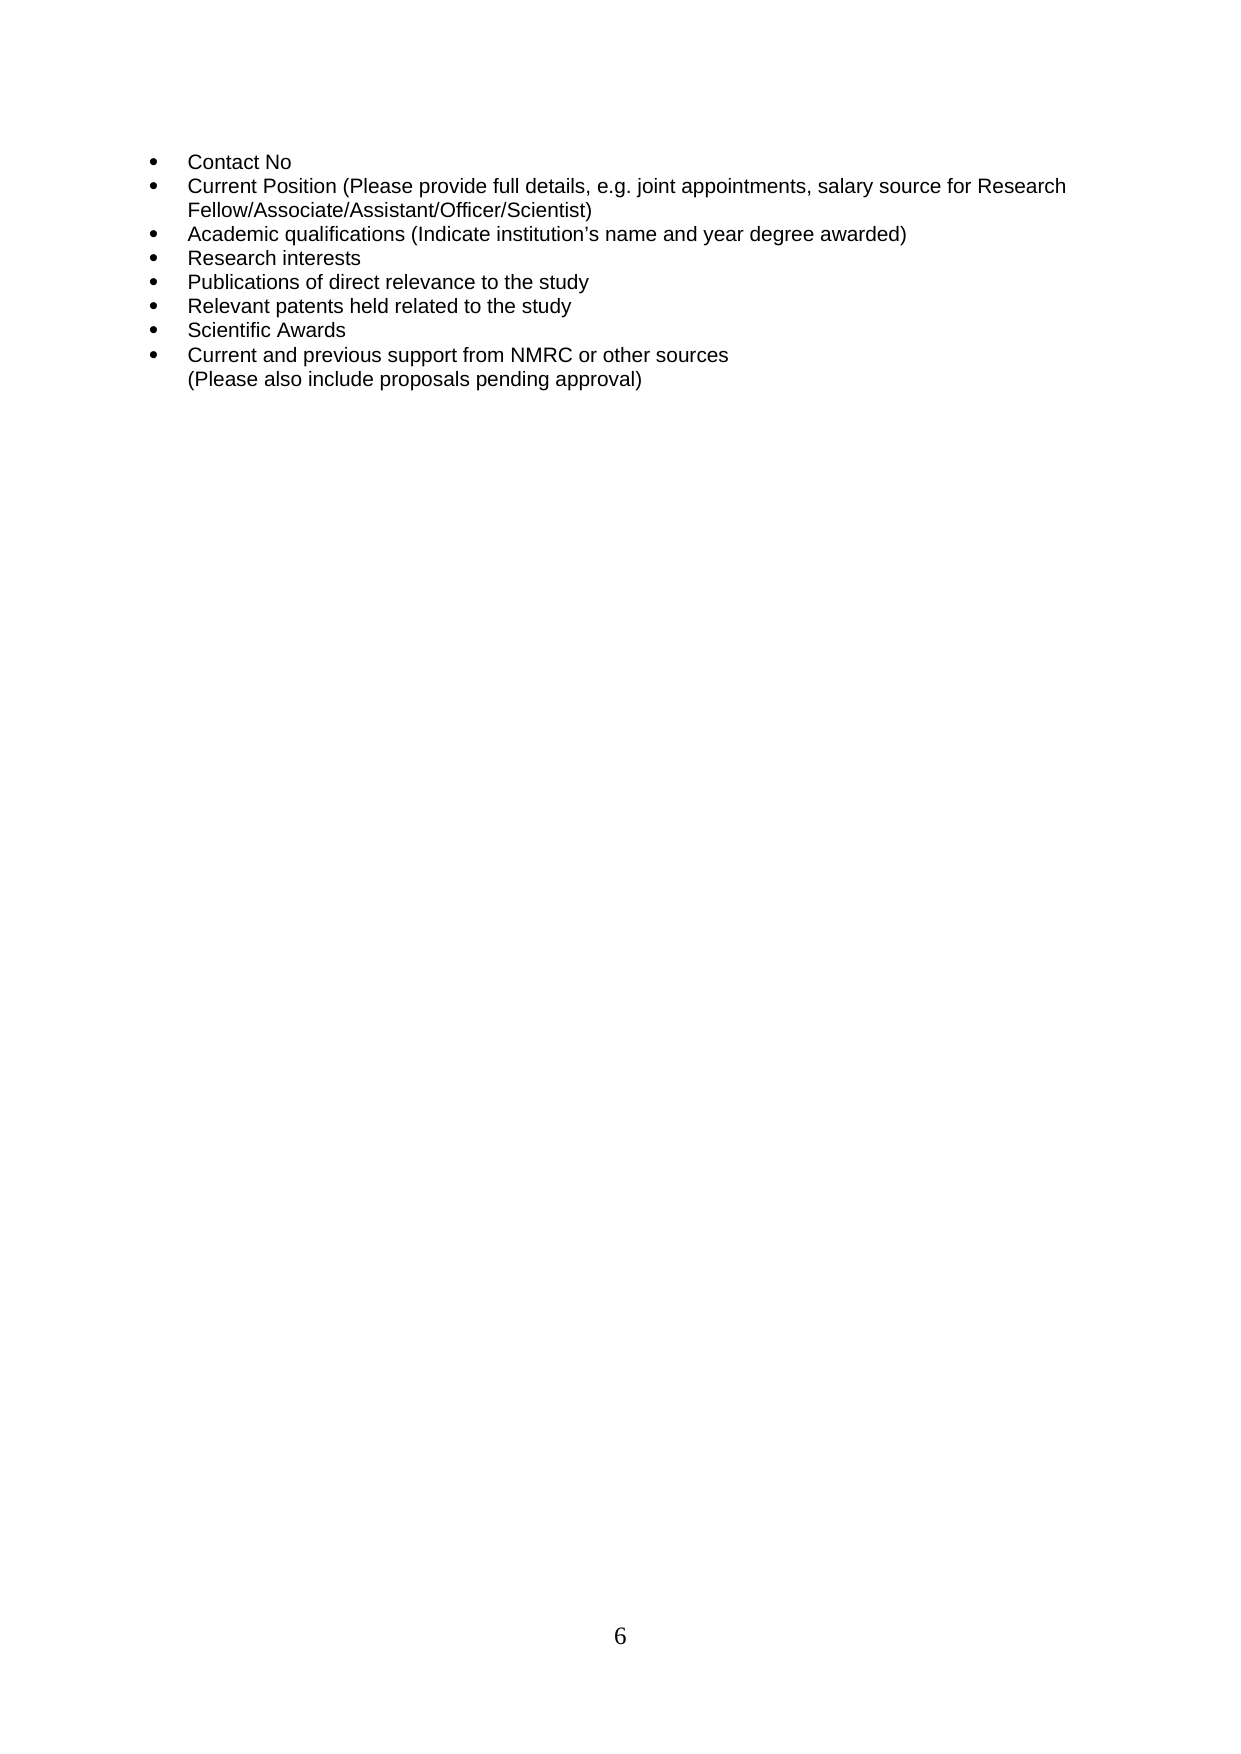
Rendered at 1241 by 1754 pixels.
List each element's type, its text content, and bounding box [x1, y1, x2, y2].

list Academic qualifications (Indicate institution’s name and year degree awarded) [150, 222, 1090, 246]
list Current Position (Please provide full details, e.g. joint appointments, salary source for Research Fellow/Associate/Assistant/Officer/Scientist) [150, 174, 1090, 222]
list Publications of direct relevance to the study [150, 270, 1090, 294]
list Scientific Awards [150, 318, 1090, 342]
list Research interests [150, 246, 1090, 270]
list Contact No [150, 150, 1090, 174]
list Relevant patents held related to the study [150, 294, 1090, 318]
list Current and previous support from NMRC or other sources [150, 342, 1090, 366]
text (Please also include proposals pending approval) [150, 366, 1090, 390]
